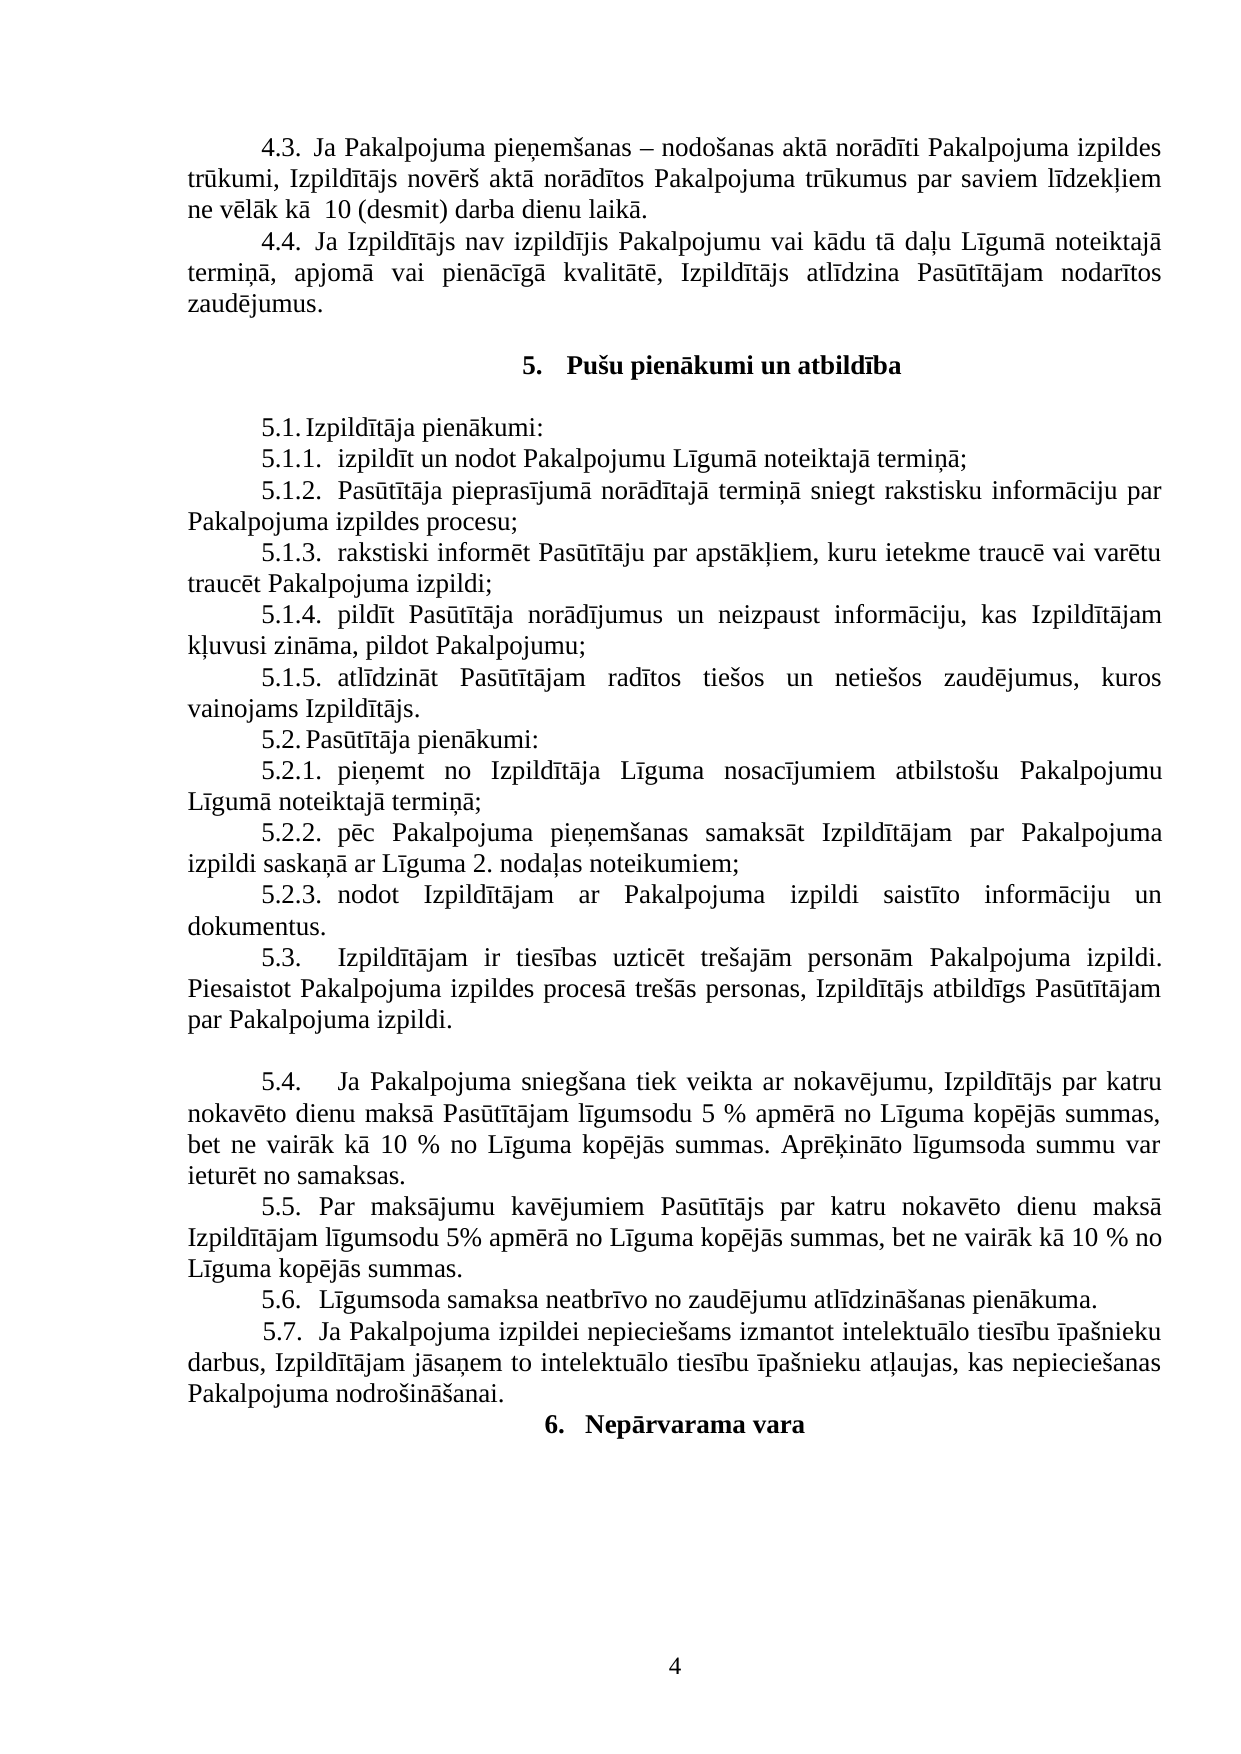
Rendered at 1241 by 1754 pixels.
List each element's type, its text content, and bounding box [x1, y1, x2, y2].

list Izpildītājam ir tiesības uzticēt trešajām personām Pakalpojuma izpildi. Piesaistot Pakalpojuma izpildes procesā trešās personas, Izpildītājs atbildīgs Pasūtītājam par Pakalpojuma izpildi. [187, 941, 1162, 1034]
list Ja Pakalpojuma sniegšana tiek veikta ar nokavējumu, Izpildītājs par katru nokavēto dienu maksā Pasūtītājam līgumsodu 5 % apmērā no Līguma kopējās summas, bet ne vairāk kā 10 % no Līguma kopējās summas. Aprēķināto līgumsoda summu var ieturēt no samaksas. [187, 1066, 1162, 1190]
list Ja Pakalpojuma pieņemšanas – nodošanas aktā norādīti Pakalpojuma izpildes trūkumi, Izpildītājs novērš aktā norādītos Pakalpojuma trūkumus par saviem līdzekļiem ne vēlāk kā 10 (desmit) darba dienu laikā. [187, 131, 1162, 224]
list Pasūtītāja pienākumi: [187, 723, 1162, 754]
list Pušu pienākumi un atbildība [187, 349, 1162, 380]
list Ja Pakalpojuma izpildei nepieciešams izmantot intelektuālo tiesību īpašnieku darbus, Izpildītājam jāsaņem to intelektuālo tiesību īpašnieku atļaujas, kas nepieciešanas Pakalpojuma nodrošināšanai. [187, 1315, 1162, 1408]
list pēc Pakalpojuma pieņemšanas samaksāt Izpildītājam par Pakalpojuma izpildi saskaņā ar Līguma 2. nodaļas noteikumiem; [187, 816, 1162, 879]
list rakstiski informēt Pasūtītāju par apstākļiem, kuru ietekme traucē vai varētu traucēt Pakalpojuma izpildi; [187, 536, 1162, 598]
list Līgumsoda samaksa neatbrīvo no zaudējumu atlīdzināšanas pienākuma. [187, 1283, 1162, 1315]
list Par maksājumu kavējumiem Pasūtītājs par katru nokavēto dienu maksā Izpildītājam līgumsodu 5% apmērā no Līguma kopējās summas, bet ne vairāk kā 10 % no Līguma kopējās summas. [187, 1190, 1162, 1283]
list Pasūtītāja pieprasījumā norādītajā termiņā sniegt rakstisku informāciju par Pakalpojuma izpildes procesu; [187, 474, 1162, 536]
list izpildīt un nodot Pakalpojumu Līgumā noteiktajā termiņā; [187, 443, 1162, 474]
list pildīt Pasūtītāja norādījumus un neizpaust informāciju, kas Izpildītājam kļuvusi zināma, pildot Pakalpojumu; [187, 598, 1162, 661]
list pieņemt no Izpildītāja Līguma nosacījumiem atbilstošu Pakalpojumu Līgumā noteiktajā termiņā; [187, 754, 1162, 816]
list Nepārvarama vara [187, 1408, 1162, 1439]
list atlīdzināt Pasūtītājam radītos tiešos un netiešos zaudējumus, kuros vainojams Izpildītājs. [187, 661, 1162, 723]
list Izpildītāja pienākumi: [187, 411, 1162, 443]
list nodot Izpildītājam ar Pakalpojuma izpildi saistīto informāciju un dokumentus. [187, 879, 1162, 941]
list Ja Izpildītājs nav izpildījis Pakalpojumu vai kādu tā daļu Līgumā noteiktajā termiņā, apjomā vai pienācīgā kvalitātē, Izpildītājs atlīdzina Pasūtītājam nodarītos zaudējumus. [187, 224, 1162, 318]
